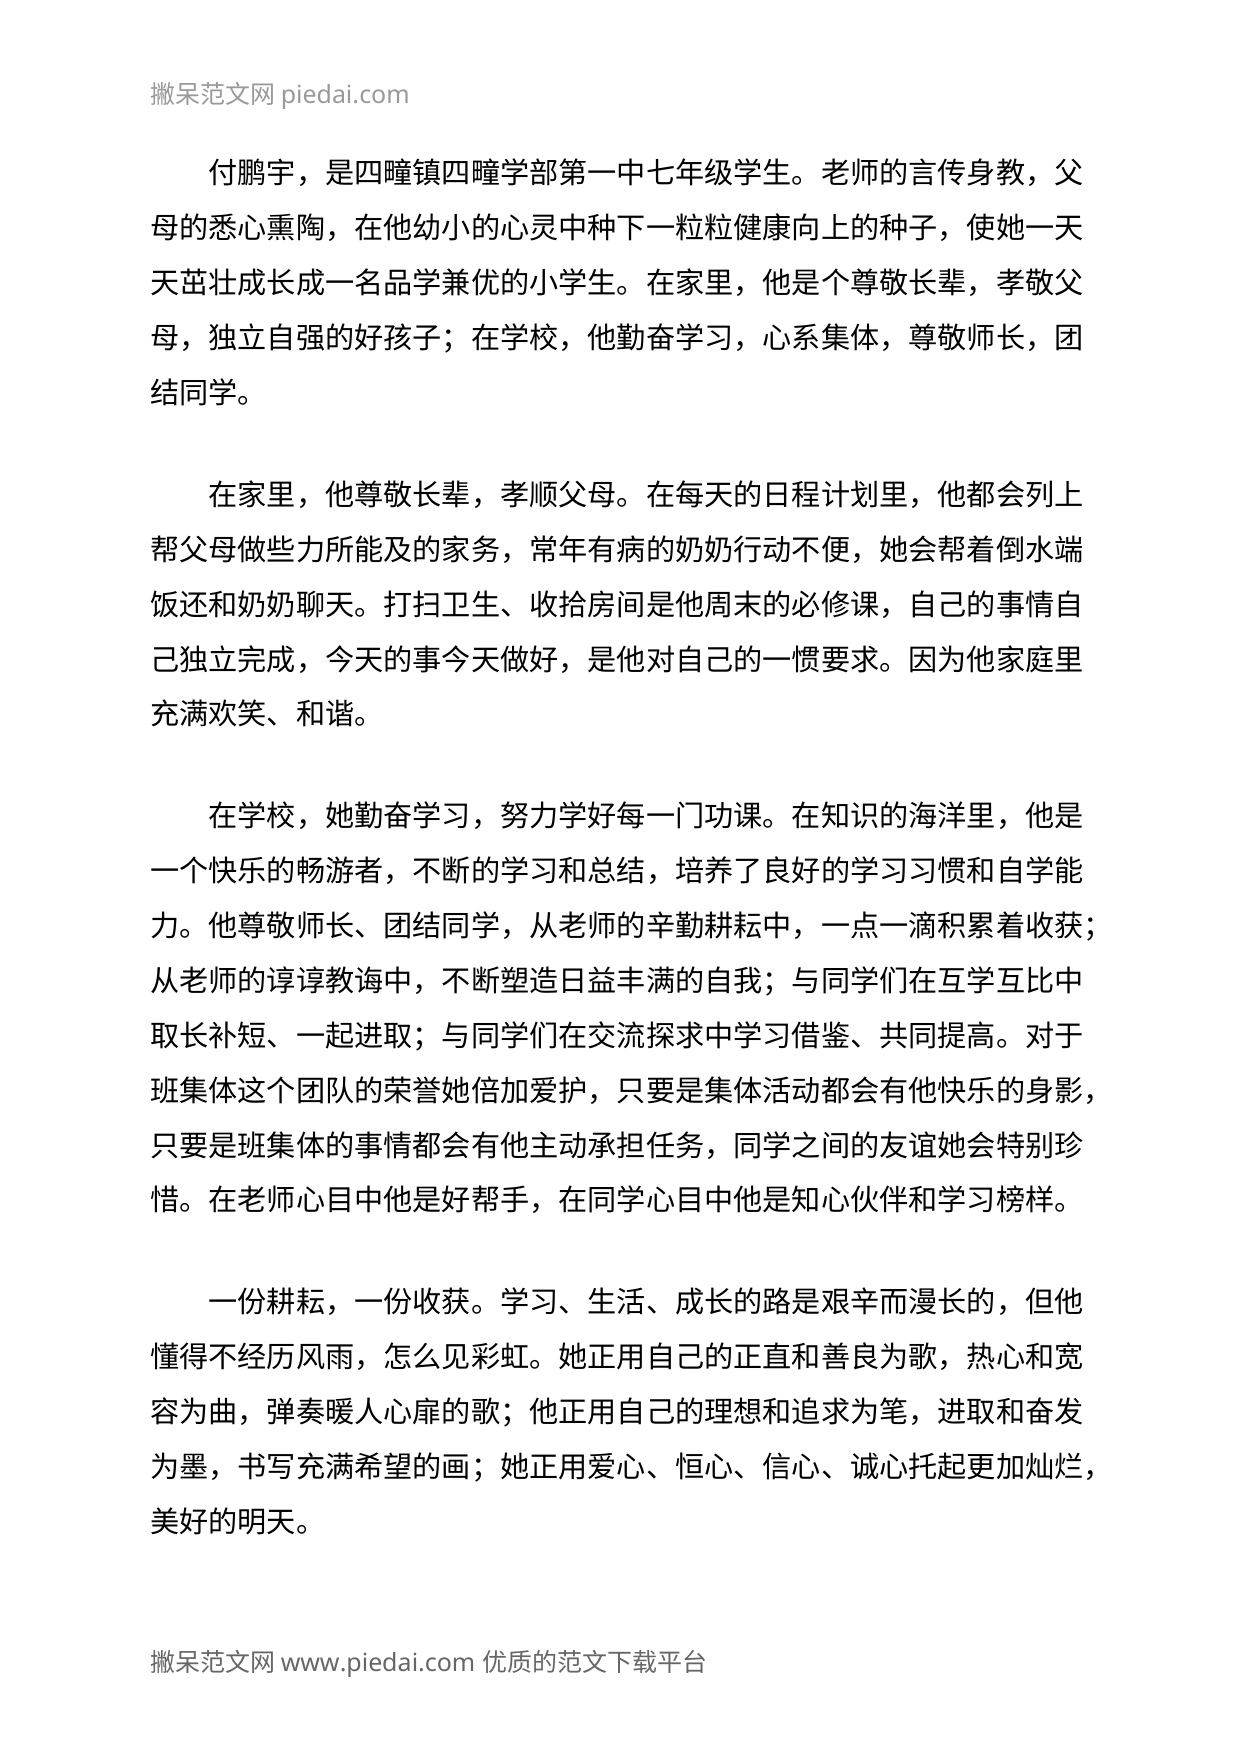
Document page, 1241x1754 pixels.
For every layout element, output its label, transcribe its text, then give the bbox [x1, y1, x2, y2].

text 付鹏宇，是四疃镇四疃学部第一中七年级学生。老师的言传身教，父母的悉心熏陶，在他幼小的心灵中种下一粒粒健康向上的种子，使她一天天茁壮成长成一名品学兼优的小学生。在家里，他是个尊敬长辈，孝敬父母，独立自强的好孩子；在学校，他勤奋学习，心系集体，尊敬师长，团结同学。 [150, 150, 1090, 412]
text 在家里，他尊敬长辈，孝顺父母。在每天的日程计划里，他都会列上帮父母做些力所能及的家务，常年有病的奶奶行动不便，她会帮着倒水端饭还和奶奶聊天。打扫卫生、收拾房间是他周末的必修课，自己的事情自己独立完成，今天的事今天做好，是他对自己的一惯要求。因为他家庭里充满欢笑、和谐。 [150, 471, 1090, 733]
text 一份耕耘，一份收获。学习、生活、成长的路是艰辛而漫长的，但他懂得不经历风雨，怎么见彩虹。她正用自己的正直和善良为歌，热心和宽容为曲，弹奏暖人心扉的歌；他正用自己的理想和追求为笔，进取和奋发为墨，书写充满希望的画；她正用爱心、恒心、信心、诚心托起更加灿烂，美好的明天。 [150, 1279, 1090, 1541]
text 在学校，她勤奋学习，努力学好每一门功课。在知识的海洋里，他是一个快乐的畅游者，不断的学习和总结，培养了良好的学习习惯和自学能力。他尊敬师长、团结同学，从老师的辛勤耕耘中，一点一滴积累着收获；从老师的谆谆教诲中，不断塑造日益丰满的自我；与同学们在互学互比中取长补短、一起进取；与同学们在交流探求中学习借鉴、共同提高。对于班集体这个团队的荣誉她倍加爱护，只要是集体活动都会有他快乐的身影，只要是班集体的事情都会有他主动承担任务，同学之间的友谊她会特别珍惜。在老师心目中他是好帮手，在同学心目中他是知心伙伴和学习榜样。 [150, 793, 1090, 1219]
